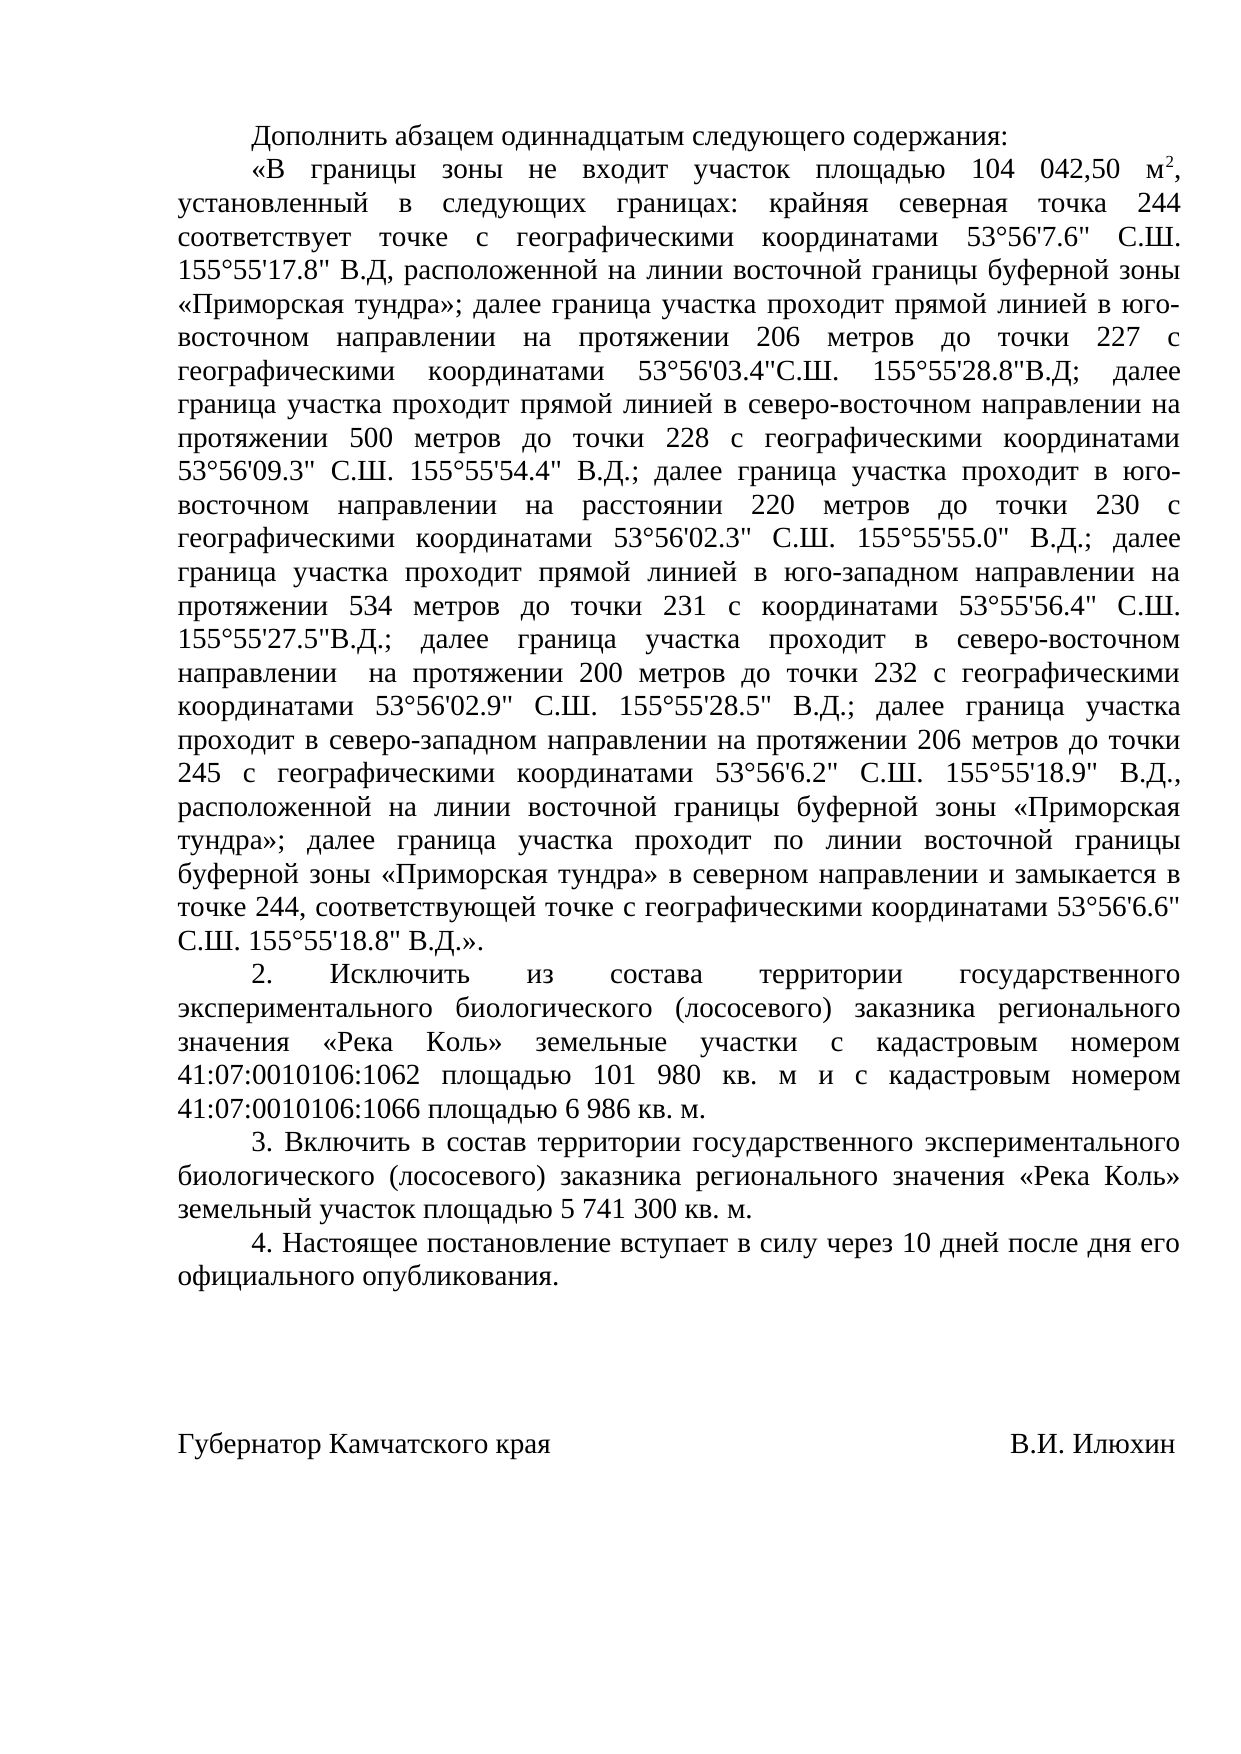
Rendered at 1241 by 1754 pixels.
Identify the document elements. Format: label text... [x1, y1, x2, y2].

text 4. Настоящее постановление вступает в силу через 10 дней после дня его официального опубликования. [177, 1225, 1181, 1292]
text Губернатор Камчатского края В.И. Илюхин [177, 1426, 1181, 1460]
text Дополнить абзацем одиннадцатым следующего содержания: [177, 118, 1181, 152]
text 2. Исключить из состава территории государственного экспериментального биологического (лососевого) заказника регионального значения «Река Коль» земельные участки с кадастровым номером 41:07:0010106:1062 площадью 101 980 кв. м и с кадастровым номером 41:07:0010106:1066 площадью 6 986 кв. м. [177, 957, 1181, 1124]
text 3. Включить в состав территории государственного экспериментального биологического (лососевого) заказника регионального значения «Река Коль» земельный участок площадью 5 741 300 кв. м. [177, 1124, 1181, 1225]
text «В границы зоны не входит участок площадью 104 042,50 м2, установленный в следующих границах: крайняя северная точка 244 соответствует точке с географическими координатами 53°56'7.6" С.Ш. 155°55'17.8" В.Д, расположенной на линии восточной границы буферной зоны «Приморская тундра»; далее граница участка проходит прямой линией в юго-восточном направлении на протяжении 206 метров до точки 227 с географическими координатами 53°56'03.4"С.Ш. 155°55'28.8"В.Д; далее граница участка проходит прямой линией в северо-восточном направлении на протяжении 500 метров до точки 228 с географическими координатами 53°56'09.3" С.Ш. 155°55'54.4" В.Д.; далее граница участка проходит в юго-восточном направлении на расстоянии 220 метров до точки 230 с географическими координатами 53°56'02.3" С.Ш. 155°55'55.0" В.Д.; далее граница участка проходит прямой линией в юго-западном направлении на протяжении 534 метров до точки 231 с координатами 53°55'56.4" С.Ш. 155°55'27.5"В.Д.; далее граница участка проходит в северо-восточном направлении на протяжении 200 метров до точки 232 с географическими координатами 53°56'02.9" С.Ш. 155°55'28.5" В.Д.; далее граница участка проходит в северо-западном направлении на протяжении 206 метров до точки 245 с географическими координатами 53°56'6.2" С.Ш. 155°55'18.9" В.Д., расположенной на линии восточной границы буферной зоны «Приморская тундра»; далее граница участка проходит по линии восточной границы буферной зоны «Приморская тундра» в северном направлении и замыкается в точке 244, соответствующей точке с географическими координатами 53°56'6.6" С.Ш. 155°55'18.8" В.Д.». [177, 152, 1181, 957]
